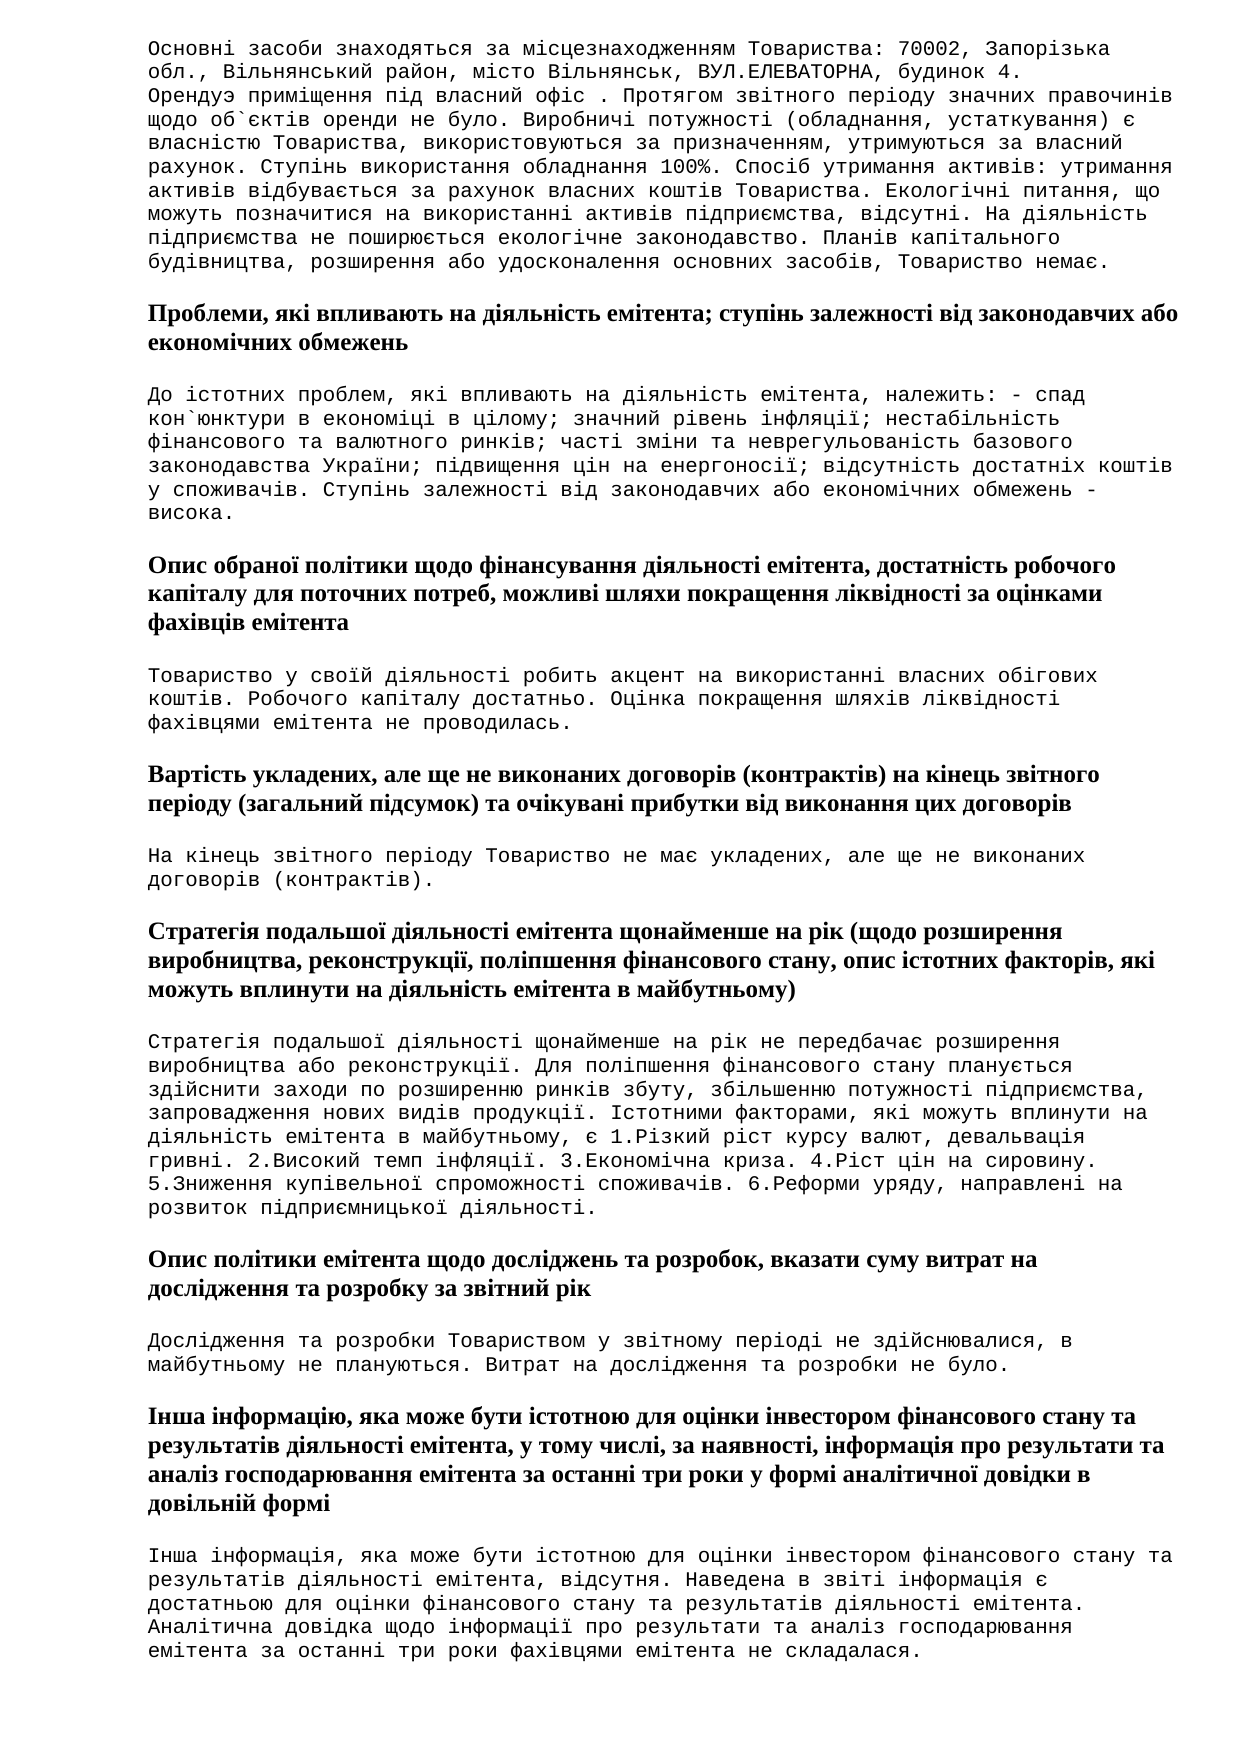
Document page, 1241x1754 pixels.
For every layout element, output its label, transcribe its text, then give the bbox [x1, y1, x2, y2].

text Інша інформацію, яка може бути істотною для оцінки інвестором фінансового стану та результатів діяльності емітента, у тому числі, за наявності, інформація про результати та аналіз господарювання емітента за останні три роки у формі аналітичної довідки в довільній формі [148, 1401, 1181, 1516]
text Товариство у своїй дiяльностi робить акцент на використаннi власних обiгових коштiв. Робочого капiталу достатньо. Оцiнка покращення шляхiв лiквiдностi фахiвцями емiтента не проводилась. [148, 665, 1181, 736]
text Стратегія подальшої діяльності емітента щонайменше на рік (щодо розширення виробництва, реконструкції, поліпшення фінансового стану, опис істотних факторів, які можуть вплинути на діяльність емітента в майбутньому) [148, 916, 1181, 1003]
text До iстотних проблем, якi впливають на дiяльнiсть емiтента, належить: - спад кон`юнктури в економiцi в цiлому; значний рiвень iнфляцiї; нестабiльнiсть фiнансового та валютного ринкiв; частi змiни та неврегульованiсть базового законодавства України; пiдвищення цiн на енергоносiї; вiдсутнiсть достатнiх коштiв у споживачiв. Ступiнь залежностi вiд законодавчих або економiчних обмежень - висока. [148, 384, 1181, 526]
text На кінець звітного періоду Товариство не має укладених, але ще не виконаних договорів (контрактів). [148, 846, 1181, 893]
text Опис обраної політики щодо фінансування діяльності емітента, достатність робочого капіталу для поточних потреб, можливі шляхи покращення ліквідності за оцінками фахівців емітента [148, 550, 1181, 636]
text Проблеми, які впливають на діяльність емітента; ступінь залежності від законодавчих або економічних обмежень [148, 298, 1181, 355]
text Опис політики емітента щодо досліджень та розробок, вказати суму витрат на дослідження та розробку за звітний рік [148, 1244, 1181, 1302]
text Орендуэ приміщення під власний офіс . Протягом звітного періоду значних правочинів щодо об`єктів оренди не було. Виробничі потужності (обладнання, устаткування) є власністю Товариства, використовуються за призначенням, утримуються за власний рахунок. Ступінь використання обладнання 100%. Спосіб утримання активів: утримання активiв відбувається за рахунок власних коштів Товариства. Екологічні питання, що можуть позначитися на використанні активів підприємства, відсутні. На діяльність підприємства не поширюється екологічне законодавство. Планів капітального будівництва, розширення або удосконалення основних засобів, Товариство немає. [148, 85, 1181, 274]
text Стратегія подальшої діяльності щонайменше на рік не передбачає розширення виробництва або реконструкції. Для поліпшення фінансового стану планується здійснити заходи по розширенню ринків збуту, збiльшенню потужностi пiдприємства, запровадження нових видів продукцiї. Iстотними факторами, якi можуть вплинути на дiяльнiсть емiтента в майбутньому, є 1.Різкий ріст курсу валют, девальвація гривні. 2.Високий темп інфляції. 3.Економічна криза. 4.Ріст цін на сировину. 5.Зниження купівельної спроможності споживачів. 6.Реформи уряду, направлені на розвиток підприємницької діяльності. [148, 1031, 1181, 1221]
text Дослідження та розробки Товариством у звітному періоді не здійснювалися, в майбутньому не плануються. Витрат на дослідження та розробки не було. [148, 1331, 1181, 1378]
text Основні засоби знаходяться за місцезнаходженням Товариства: 70002, Запорізька обл., Вільнянський район, місто Вільнянськ, ВУЛ.ЕЛЕВАТОРНА, будинок 4. [148, 38, 1181, 85]
text Інша інформація, яка може бути істотною для оцінки інвестором фінансового стану та результатів діяльності емітента, відсутня. Наведена в звіті інформація є достатньою для оцінки фінансового стану та результатів діяльності емітента. Аналітична довідка щодо інформації про результати та аналіз господарювання емітента за останні три роки фахівцями емітента не складалася. [148, 1545, 1181, 1663]
text Вартість укладених, але ще не виконаних договорів (контрактів) на кінець звітного періоду (загальний підсумок) та очікувані прибутки від виконання цих договорів [148, 759, 1181, 817]
